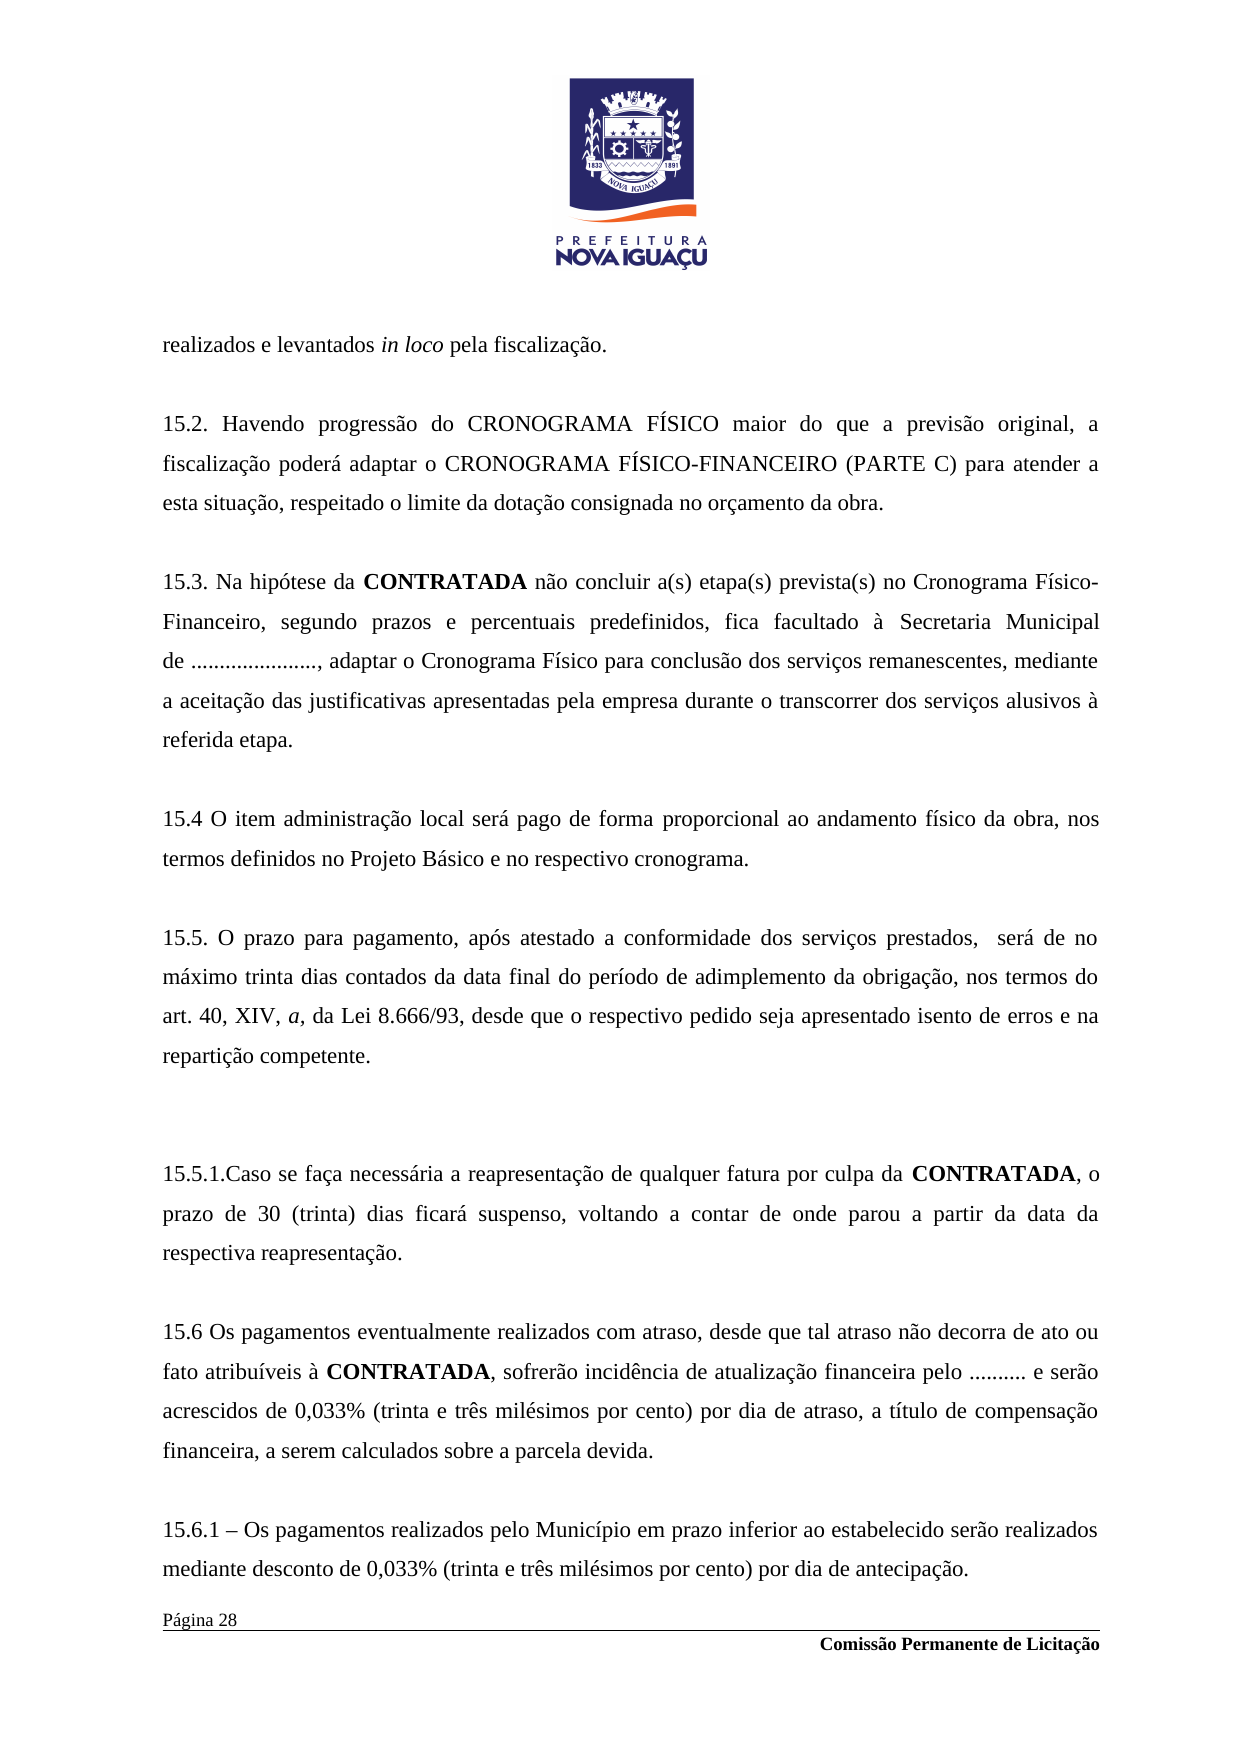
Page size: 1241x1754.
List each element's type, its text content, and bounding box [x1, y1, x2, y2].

text 15.3. Na hipótese da CONTRATADA não concluir a(s) etapa(s) prevista(s) no Cronograma Físico-Financeiro, segundo prazos e percentuais predefinidos, fica facultado à Secretaria Municipal de ......................, adaptar o Cronograma Físico para conclusão dos serviços remanescentes, mediante a aceitação das justificativas apresentadas pela empresa durante o transcorrer dos serviços alusivos à referida etapa. [162, 568, 1100, 752]
text 15.6.1 – Os pagamentos realizados pelo Município em prazo inferior ao estabelecido serão realizados mediante desconto de 0,033% (trinta e três milésimos por cento) por dia de antecipação. [162, 1516, 1100, 1582]
text 15.6 Os pagamentos eventualmente realizados com atraso, desde que tal atraso não decorra de ato ou fato atribuíveis à CONTRATADA, sofrerão incidência de atualização financeira pelo .......... e serão acrescidos de 0,033% (trinta e três milésimos por cento) por dia de atraso, a título de compensação financeira, a serem calculados sobre a parcela devida. [162, 1318, 1100, 1463]
text 15.2. Havendo progressão do CRONOGRAMA FÍSICO maior do que a previsão original, a fiscalização poderá adaptar o CRONOGRAMA FÍSICO-FINANCEIRO (PARTE C) para atender a esta situação, respeitado o limite da dotação consignada no orçamento da obra. [162, 410, 1100, 516]
picture [552, 75, 711, 271]
text 15.5. O prazo para pagamento, após atestado a conformidade dos serviços prestados, será de no máximo trinta dias contados da data final do período de adimplemento da obrigação, nos termos do art. 40, XIV, a, da Lei 8.666/93, desde que o respectivo pedido seja apresentado isento de erros e na repartição competente. [162, 923, 1100, 1068]
text 15.4 O item administração local será pago de forma proporcional ao andamento físico da obra, nos termos definidos no Projeto Básico e no respectivo cronograma. [162, 805, 1100, 871]
text 15.5.1.Caso se faça necessária a reapresentação de qualquer fatura por culpa da CONTRATADA, o prazo de 30 (trinta) dias ficará suspenso, voltando a contar de onde parou a partir da data da respectiva reapresentação. [162, 1160, 1100, 1266]
text 15.1.4. As medições serão efetuadas tomando por base apenas as obras e serviços efetivamente realizados e levantados in loco pela fiscalização. [162, 331, 1100, 358]
